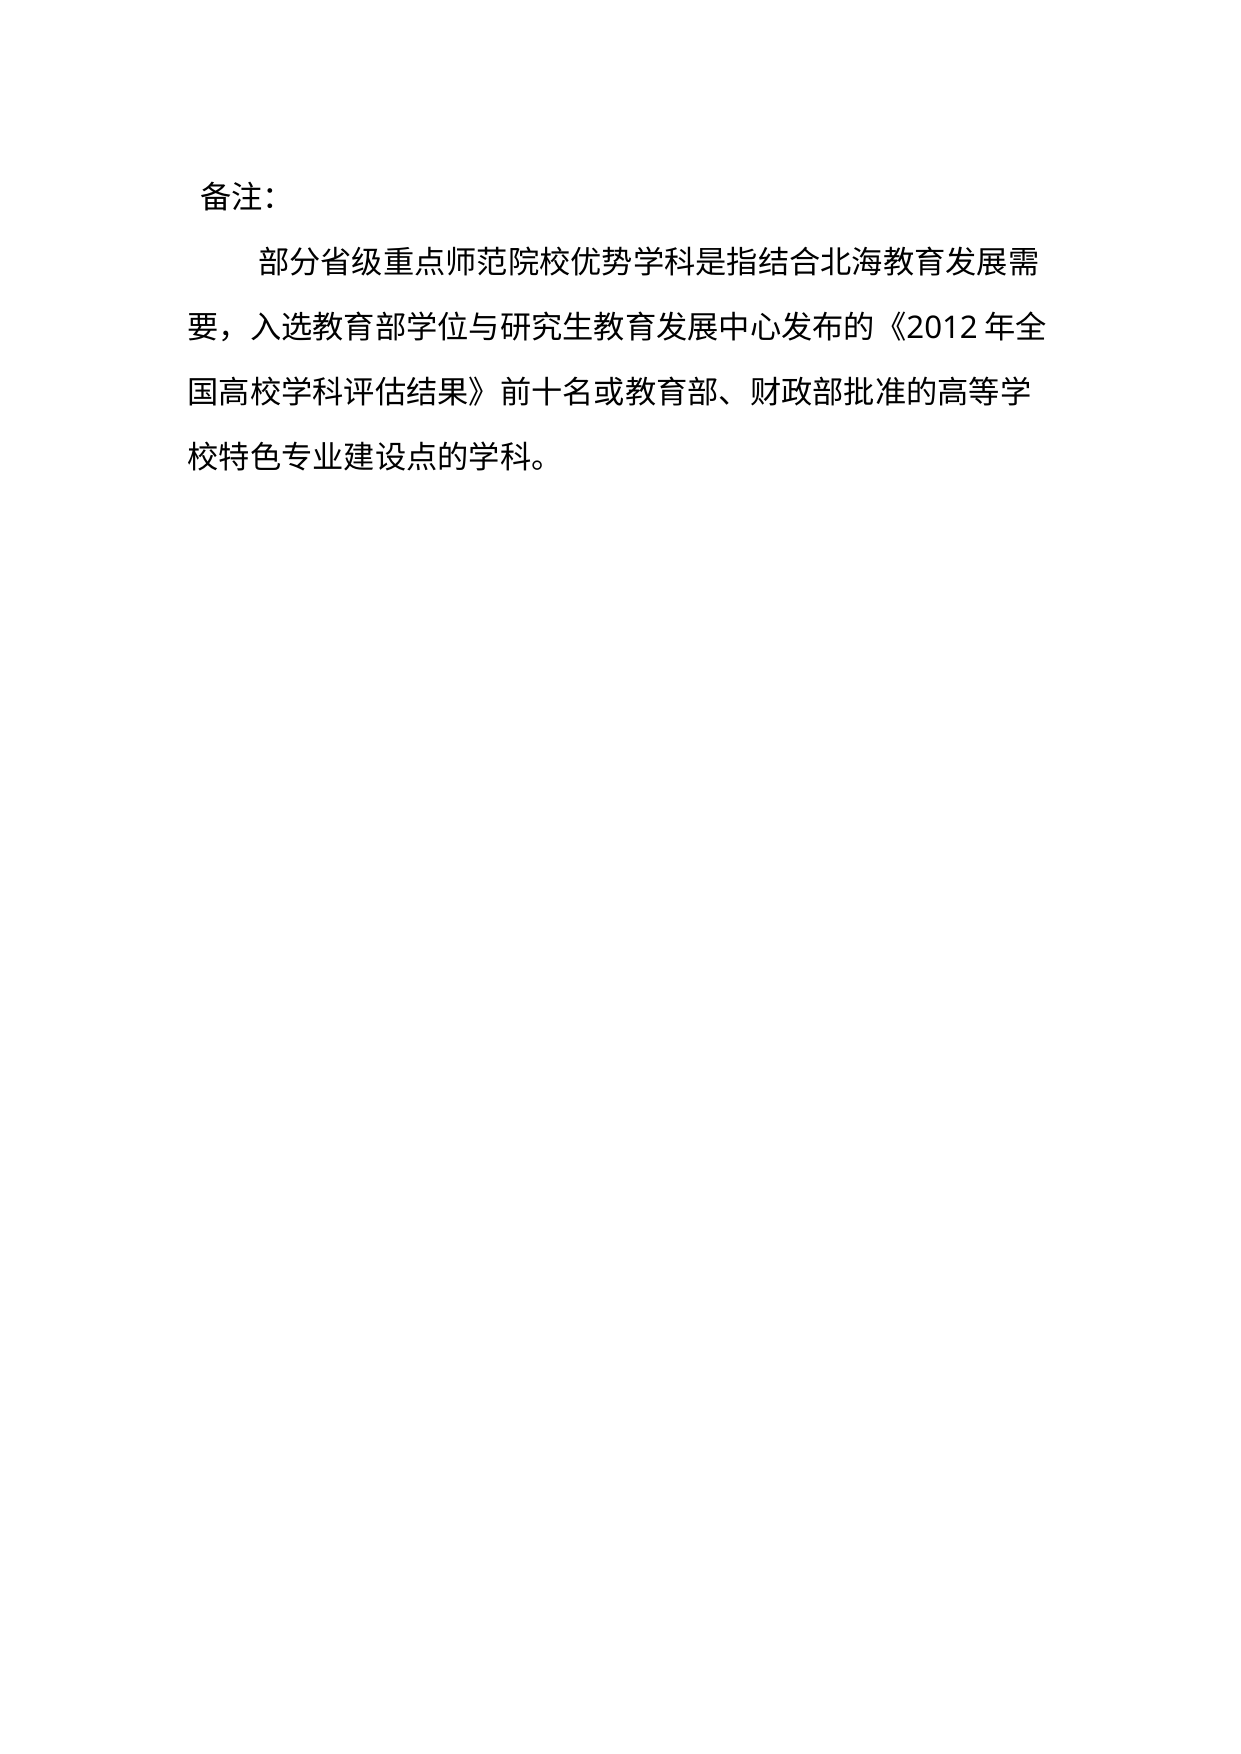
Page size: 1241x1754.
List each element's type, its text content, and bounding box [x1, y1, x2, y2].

text 部分省级重点师范院校优势学科是指结合北海教育发展需要，入选教育部学位与研究生教育发展中心发布的《2012年全国高校学科评估结果》前十名或教育部、财政部批准的高等学校特色专业建设点的学科。 [187, 227, 1053, 487]
text 备注： [187, 162, 1053, 227]
